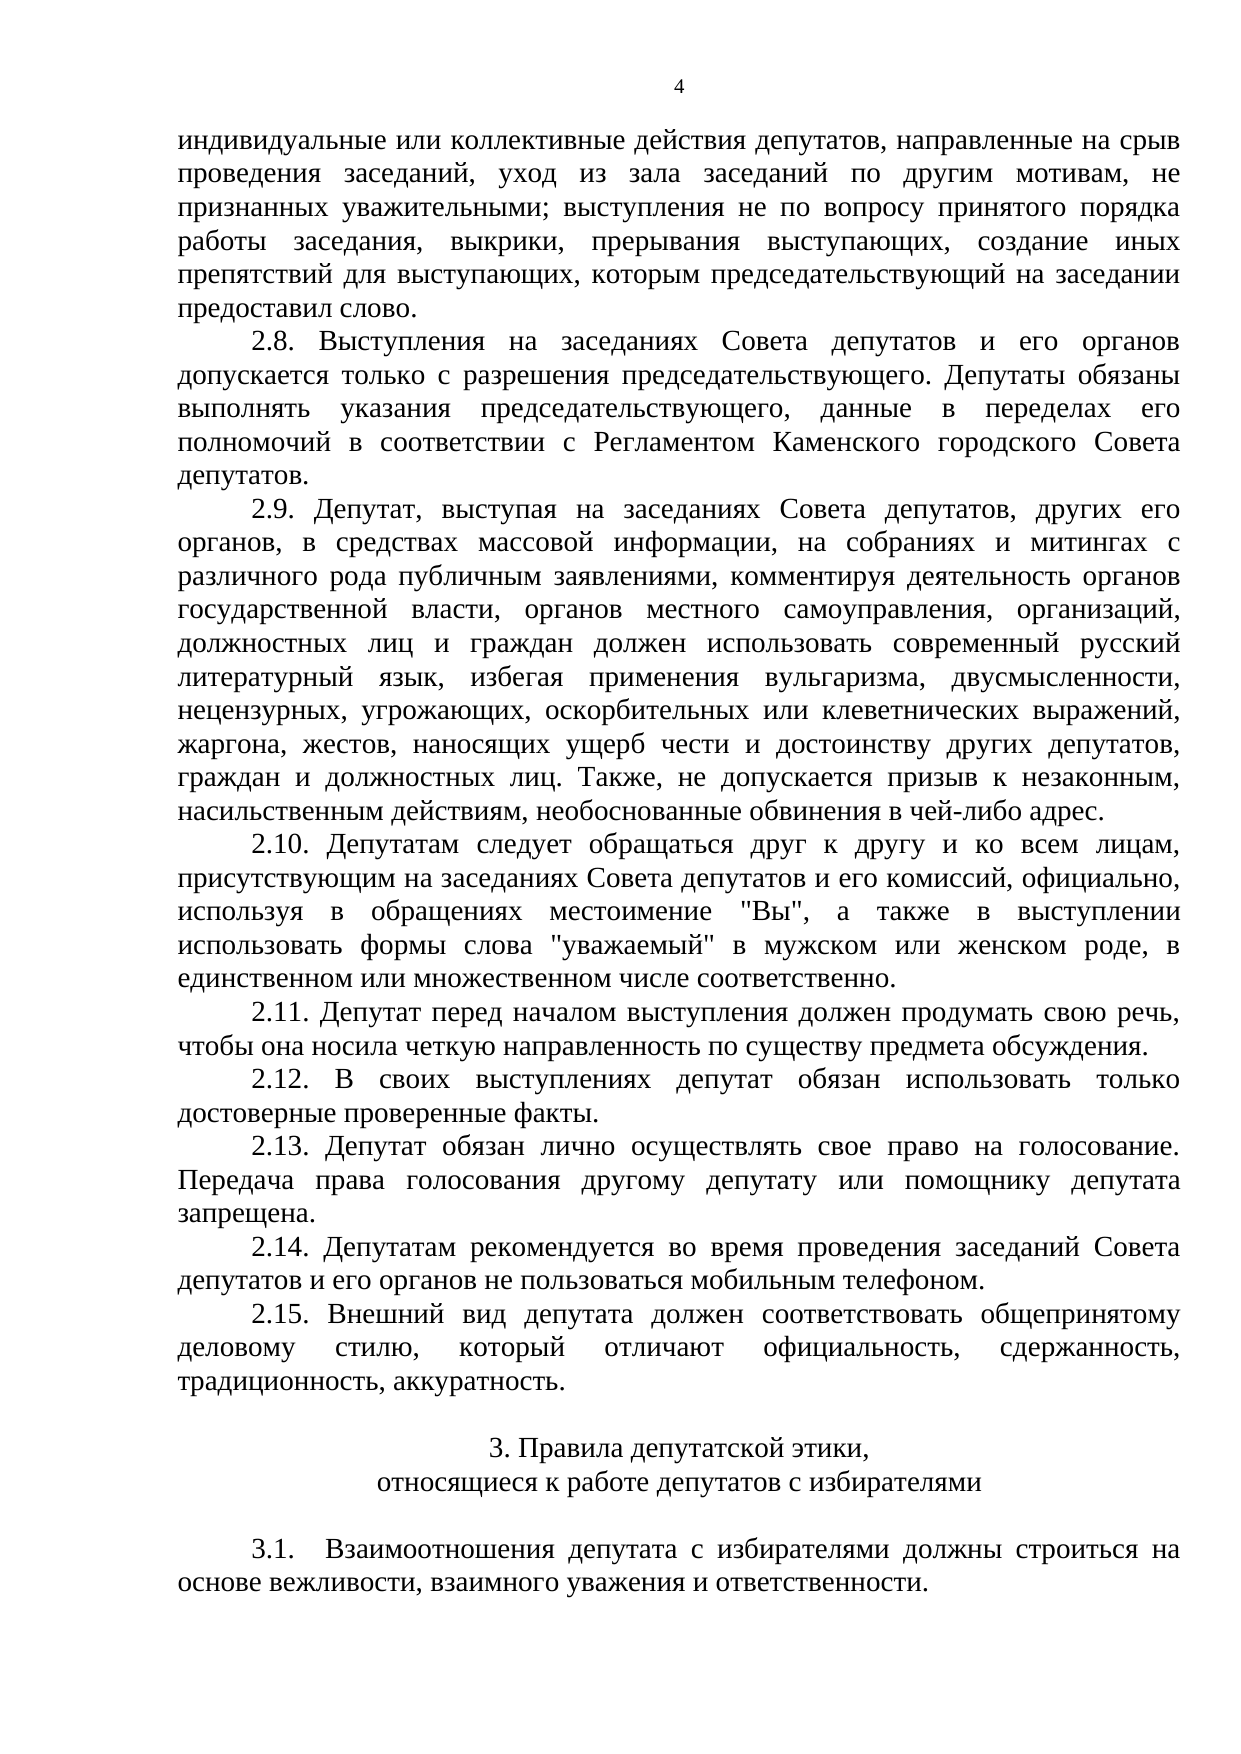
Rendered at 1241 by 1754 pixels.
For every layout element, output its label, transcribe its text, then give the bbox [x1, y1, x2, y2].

list Взаимоотношения депутата с избирателями должны строиться на основе вежливости, взаимного уважения и ответственности. [177, 1531, 1181, 1598]
text 2.10. Депутатам следует обращаться друг к другу и ко всем лицам, присутствующим на заседаниях Совета депутатов и его комиссий, официально, используя в обращениях местоимение "Вы", а также в выступлении использовать формы слова "уважаемый" в мужском или женском роде, в единственном или множественном числе соответственно. [177, 826, 1181, 994]
text 2.11. Депутат перед началом выступления должен продумать свою речь, чтобы она носила четкую направленность по существу предмета обсуждения. [177, 994, 1181, 1061]
text 2.8. Выступления на заседаниях Совета депутатов и его органов допускается только с разрешения председательствующего. Депутаты обязаны выполнять указания председательствующего, данные в переделах его полномочий в соответствии с Регламентом Каменского городского Совета депутатов. [177, 323, 1181, 491]
text 2.15. Внешний вид депутата должен соответствовать общепринятому деловому стилю, который отличают официальность, сдержанность, традиционность, аккуратность. [177, 1296, 1181, 1397]
text 2.9. Депутат, выступая на заседаниях Совета депутатов, других его органов, в средствах массовой информации, на собраниях и митингах с различного рода публичным заявлениями, комментируя деятельность органов государственной власти, органов местного самоуправления, организаций, должностных лиц и граждан должен использовать современный русский литературный язык, избегая применения вульгаризма, двусмысленности, нецензурных, угрожающих, оскорбительных или клеветнических выражений, жаргона, жестов, наносящих ущерб чести и достоинству других депутатов, граждан и должностных лиц. Также, не допускается призыв к незаконным, насильственным действиям, необоснованные обвинения в чей-либо адрес. [177, 491, 1181, 826]
text 3. Правила депутатской этики, [177, 1430, 1181, 1464]
text 2.14. Депутатам рекомендуется во время проведения заседаний Совета депутатов и его органов не пользоваться мобильным телефоном. [177, 1229, 1181, 1296]
text 2.13. Депутат обязан лично осуществлять свое право на голосование. Передача права голосования другому депутату или помощнику депутата запрещена. [177, 1128, 1181, 1229]
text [177, 122, 1181, 323]
text относящиеся к работе депутатов с избирателями [177, 1464, 1181, 1497]
text 2.12. В своих выступлениях депутат обязан использовать только достоверные проверенные факты. [177, 1061, 1181, 1128]
